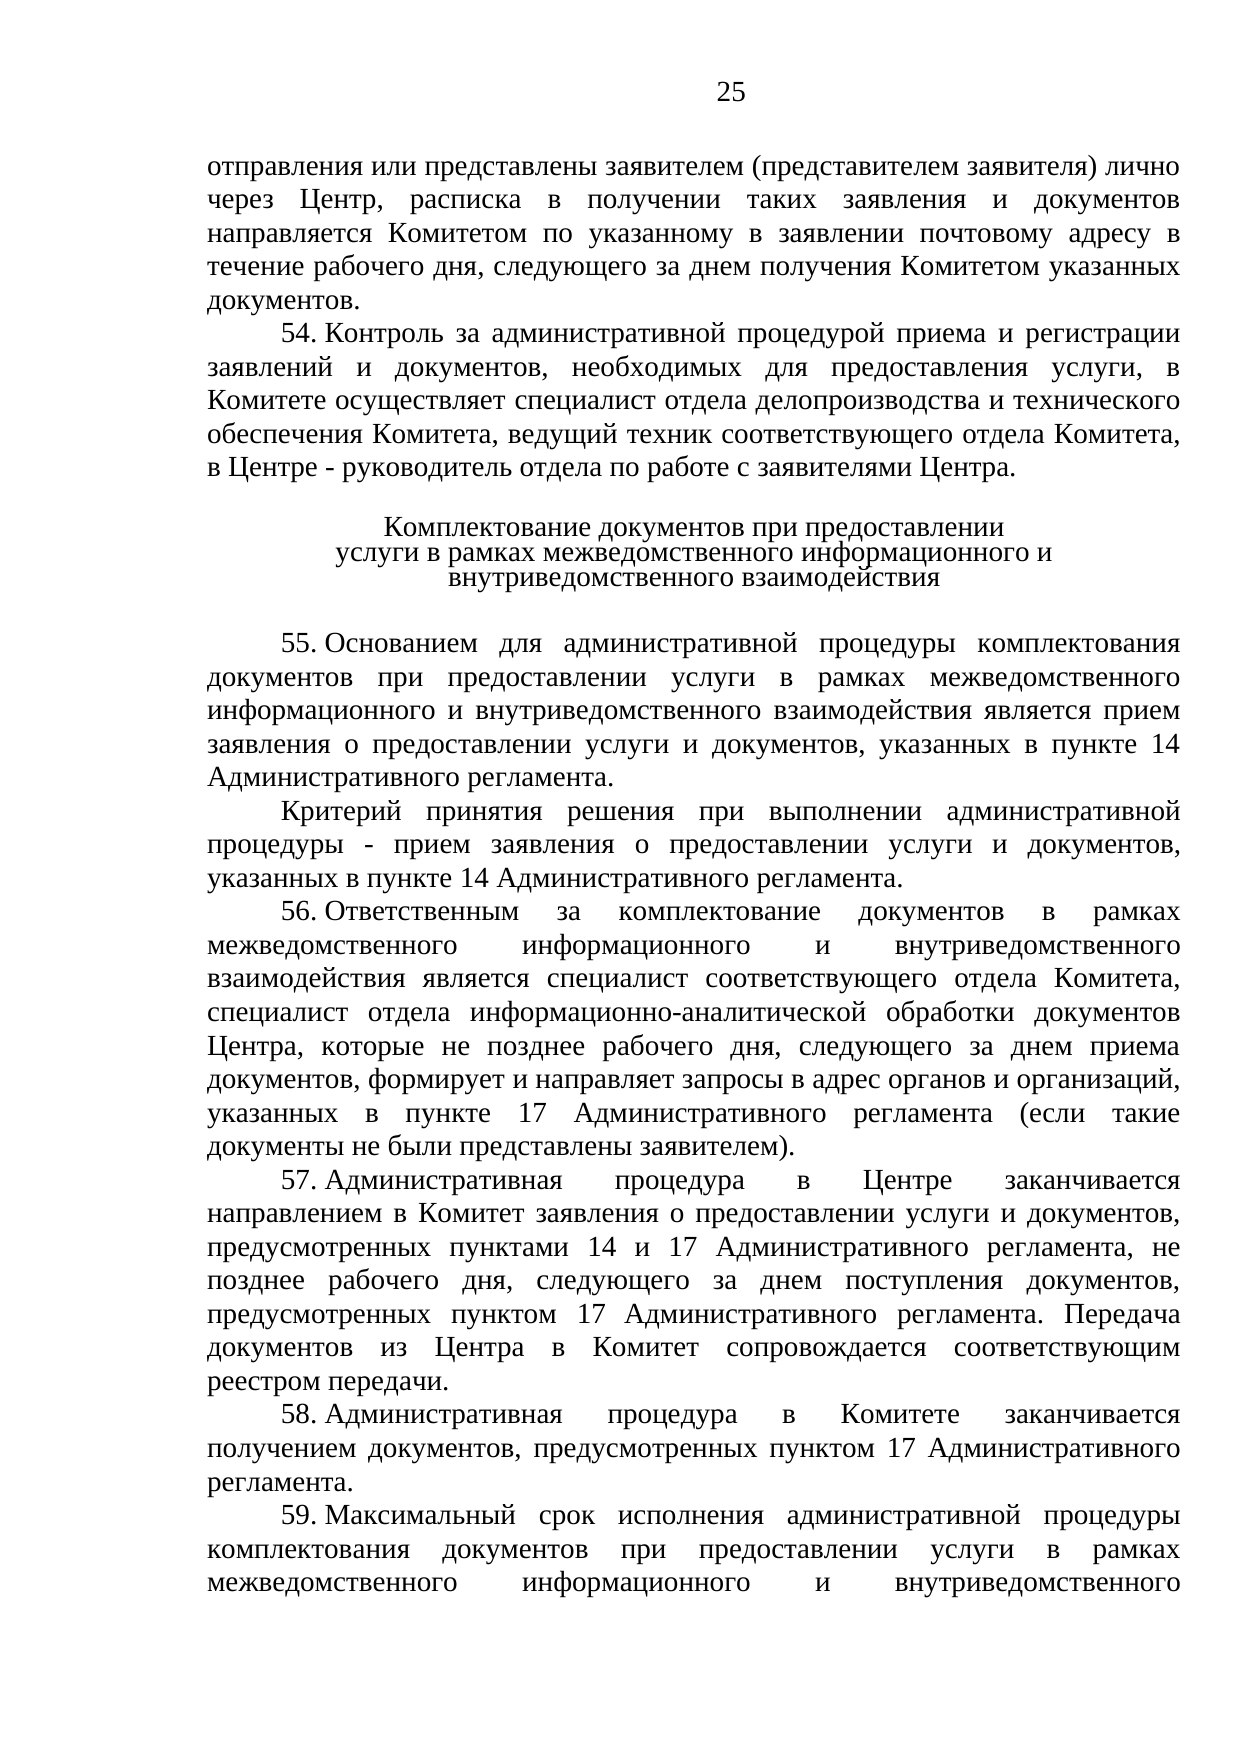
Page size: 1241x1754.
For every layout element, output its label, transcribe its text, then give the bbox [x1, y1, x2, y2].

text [207, 1497, 1181, 1598]
text 55. Основанием для административной процедуры комплектования документов при предоставлении услуги в рамках межведомственного информационного и внутриведомственного взаимодействия является прием заявления о предоставлении услуги и документов, указанных в пункте 14 Административного регламента. [207, 625, 1181, 793]
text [207, 148, 1181, 315]
text 58. Административная процедура в Комитете заканчивается получением документов, предусмотренных пунктом 17 Административного регламента. [207, 1397, 1181, 1497]
text 57. Административная процедура в Центре заканчивается направлением в Комитет заявления о предоставлении услуги и документов, предусмотренных пунктами 14 и 17 Административного регламента, не позднее рабочего дня, следующего за днем поступления документов, предусмотренных пунктом 17 Административного регламента. Передача документов из Центра в Комитет сопровождается соответствующим реестром передачи. [207, 1162, 1181, 1397]
text услуги в рамках межведомственного информационного и внутриведомственного взаимодействия [207, 542, 1181, 592]
text Комплектование документов при предоставлении [207, 517, 1181, 542]
text 56. Ответственным за комплектование документов в рамках межведомственного информационного и внутриведомственного взаимодействия является специалист соответствующего отдела Комитета, специалист отдела информационно-аналитической обработки документов Центра, которые не позднее рабочего дня, следующего за днем приема документов, формирует и направляет запросы в адрес органов и организаций, указанных в пункте 17 Административного регламента (если такие документы не были представлены заявителем). [207, 893, 1181, 1162]
text Критерий принятия решения при выполнении административной процедуры - прием заявления о предоставлении услуги и документов, указанных в пункте 14 Административного регламента. [207, 793, 1181, 893]
text 54. Контроль за административной процедурой приема и регистрации заявлений и документов, необходимых для предоставления услуги, в Комитете осуществляет специалист отдела делопроизводства и технического обеспечения Комитета, ведущий техник соответствующего отдела Комитета, в Центре - руководитель отдела по работе с заявителями Центра. [207, 315, 1181, 483]
